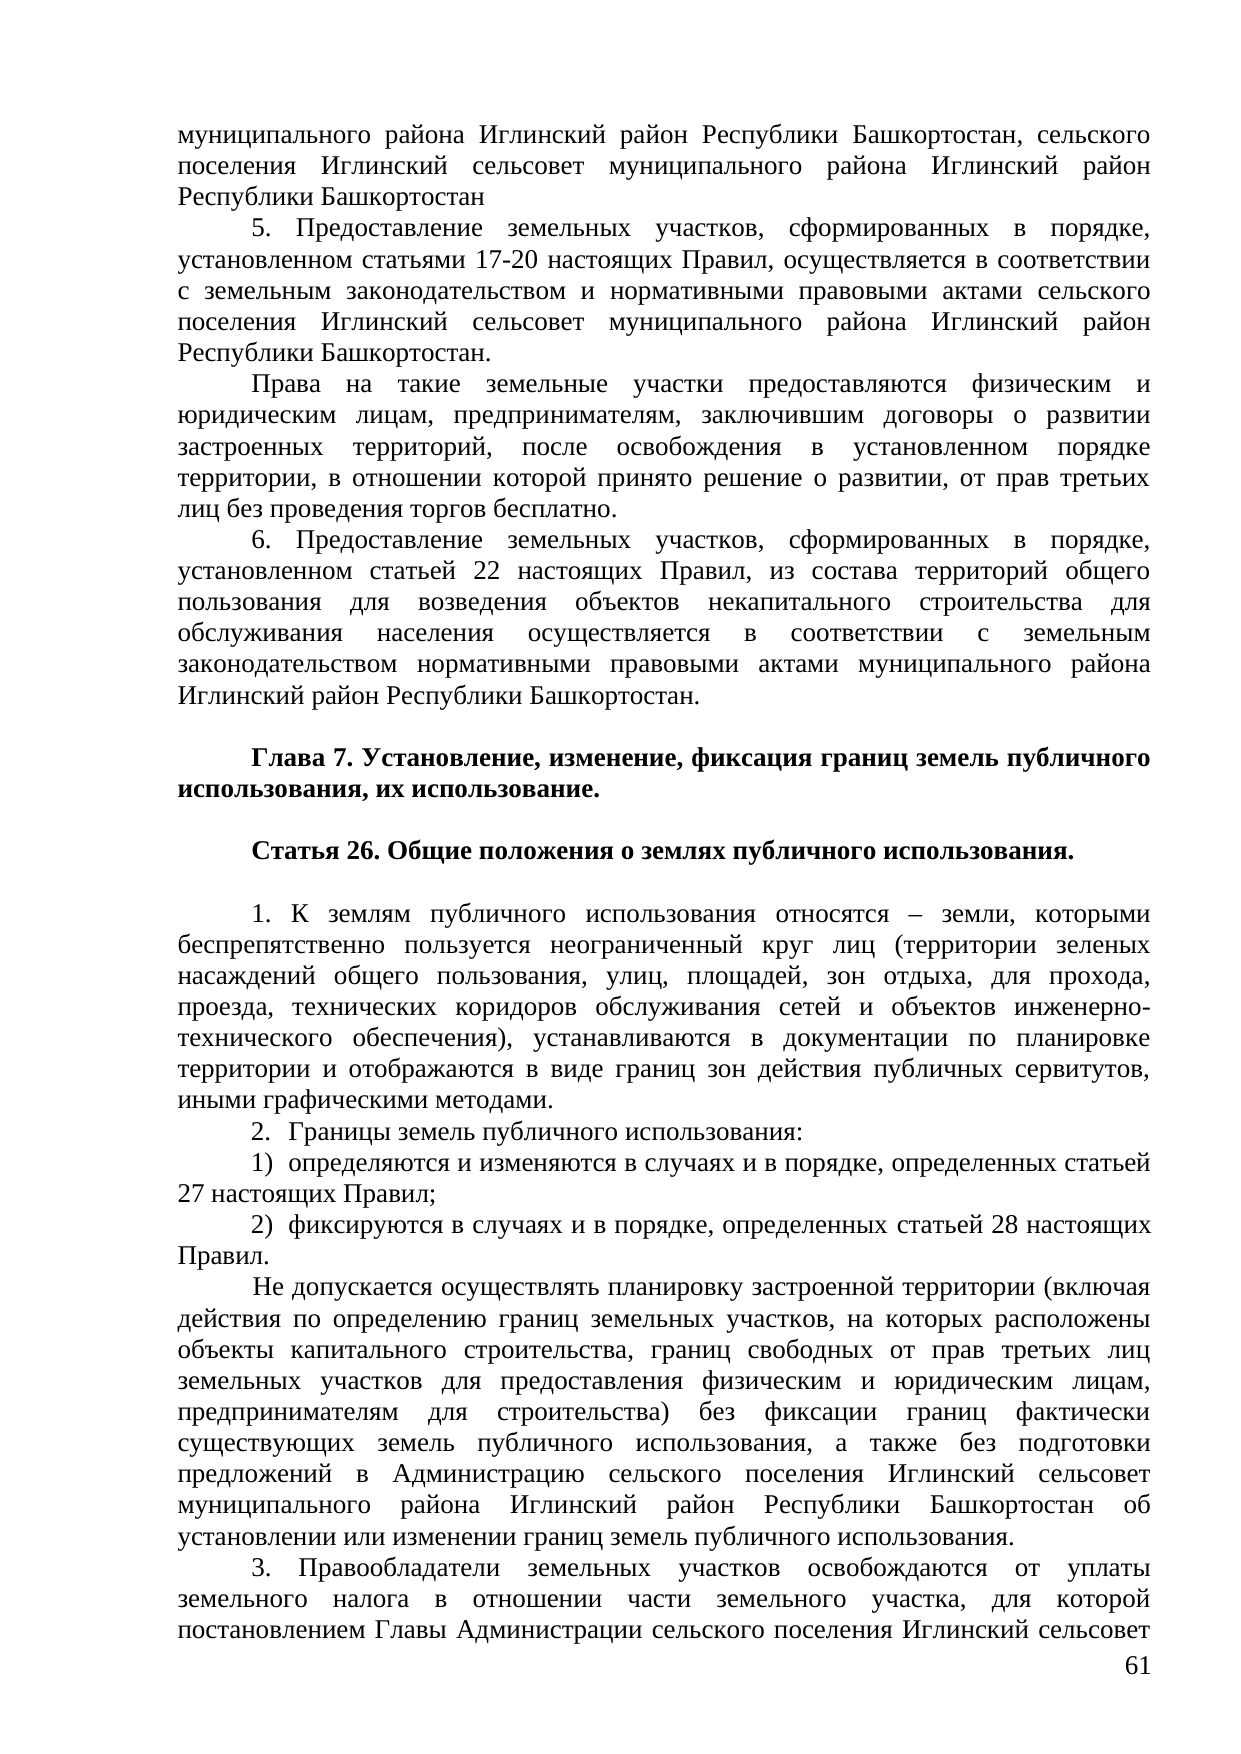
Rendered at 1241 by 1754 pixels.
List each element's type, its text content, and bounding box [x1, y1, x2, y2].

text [177, 1551, 1152, 1644]
text 6. Предоставление земельных участков, сформированных в порядке, установленном статьей 22 настоящих Правил, из состава территорий общего пользования для возведения объектов некапитального строительства для обслуживания населения осуществляется в соответствии с земельным законодательством нормативными правовыми актами муниципального района Иглинский район Республики Башкортостан. [177, 523, 1152, 710]
text Глава 7. Установление, изменение, фиксация границ земель публичного использования, их использование. [177, 741, 1152, 803]
text Статья 26. Общие положения о землях публичного использования. [177, 834, 1152, 866]
text Не допускается осуществлять планировку застроенной территории (включая действия по определению границ земельных участков, на которых расположены объекты капитального строительства, границ свободных от прав третьих лиц земельных участков для предоставления физическим и юридическим лицам, предпринимателям для строительства) без фиксации границ фактически существующих земель публичного использования, а также без подготовки предложений в Администрацию сельского поселения Иглинский сельсовет муниципального района Иглинский район Республики Башкортостан об установлении или изменении границ земель публичного использования. [177, 1271, 1152, 1551]
list фиксируются в случаях и в порядке, определенных статьей 28 настоящих Правил. [177, 1208, 1152, 1271]
text Права на такие земельные участки предоставляются физическим и юридическим лицам, предпринимателям, заключившим договоры о развитии застроенных территорий, после освобождения в установленном порядке территории, в отношении которой принято решение о развитии, от прав третьих лиц без проведения торгов бесплатно. [177, 367, 1152, 523]
text 5. Предоставление земельных участков, сформированных в порядке, установленном статьями 17-20 настоящих Правил, осуществляется в соответствии с земельным законодательством и нормативными правовыми актами сельского поселения Иглинский сельсовет муниципального района Иглинский район Республики Башкортостан. [177, 212, 1152, 367]
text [177, 118, 1152, 212]
list определяются и изменяются в случаях и в порядке, определенных статьей 27 настоящих Правил; [177, 1146, 1152, 1208]
list Границы земель публичного использования: [251, 1115, 1152, 1146]
text 1. К землям публичного использования относятся – земли, которыми беспрепятственно пользуется неограниченный круг лиц (территории зеленых насаждений общего пользования, улиц, площадей, зон отдыха, для прохода, проезда, технических коридоров обслуживания сетей и объектов инженерно-технического обеспечения), устанавливаются в документации по планировке территории и отображаются в виде границ зон действия публичных сервитутов, иными графическими методами. [177, 897, 1152, 1115]
